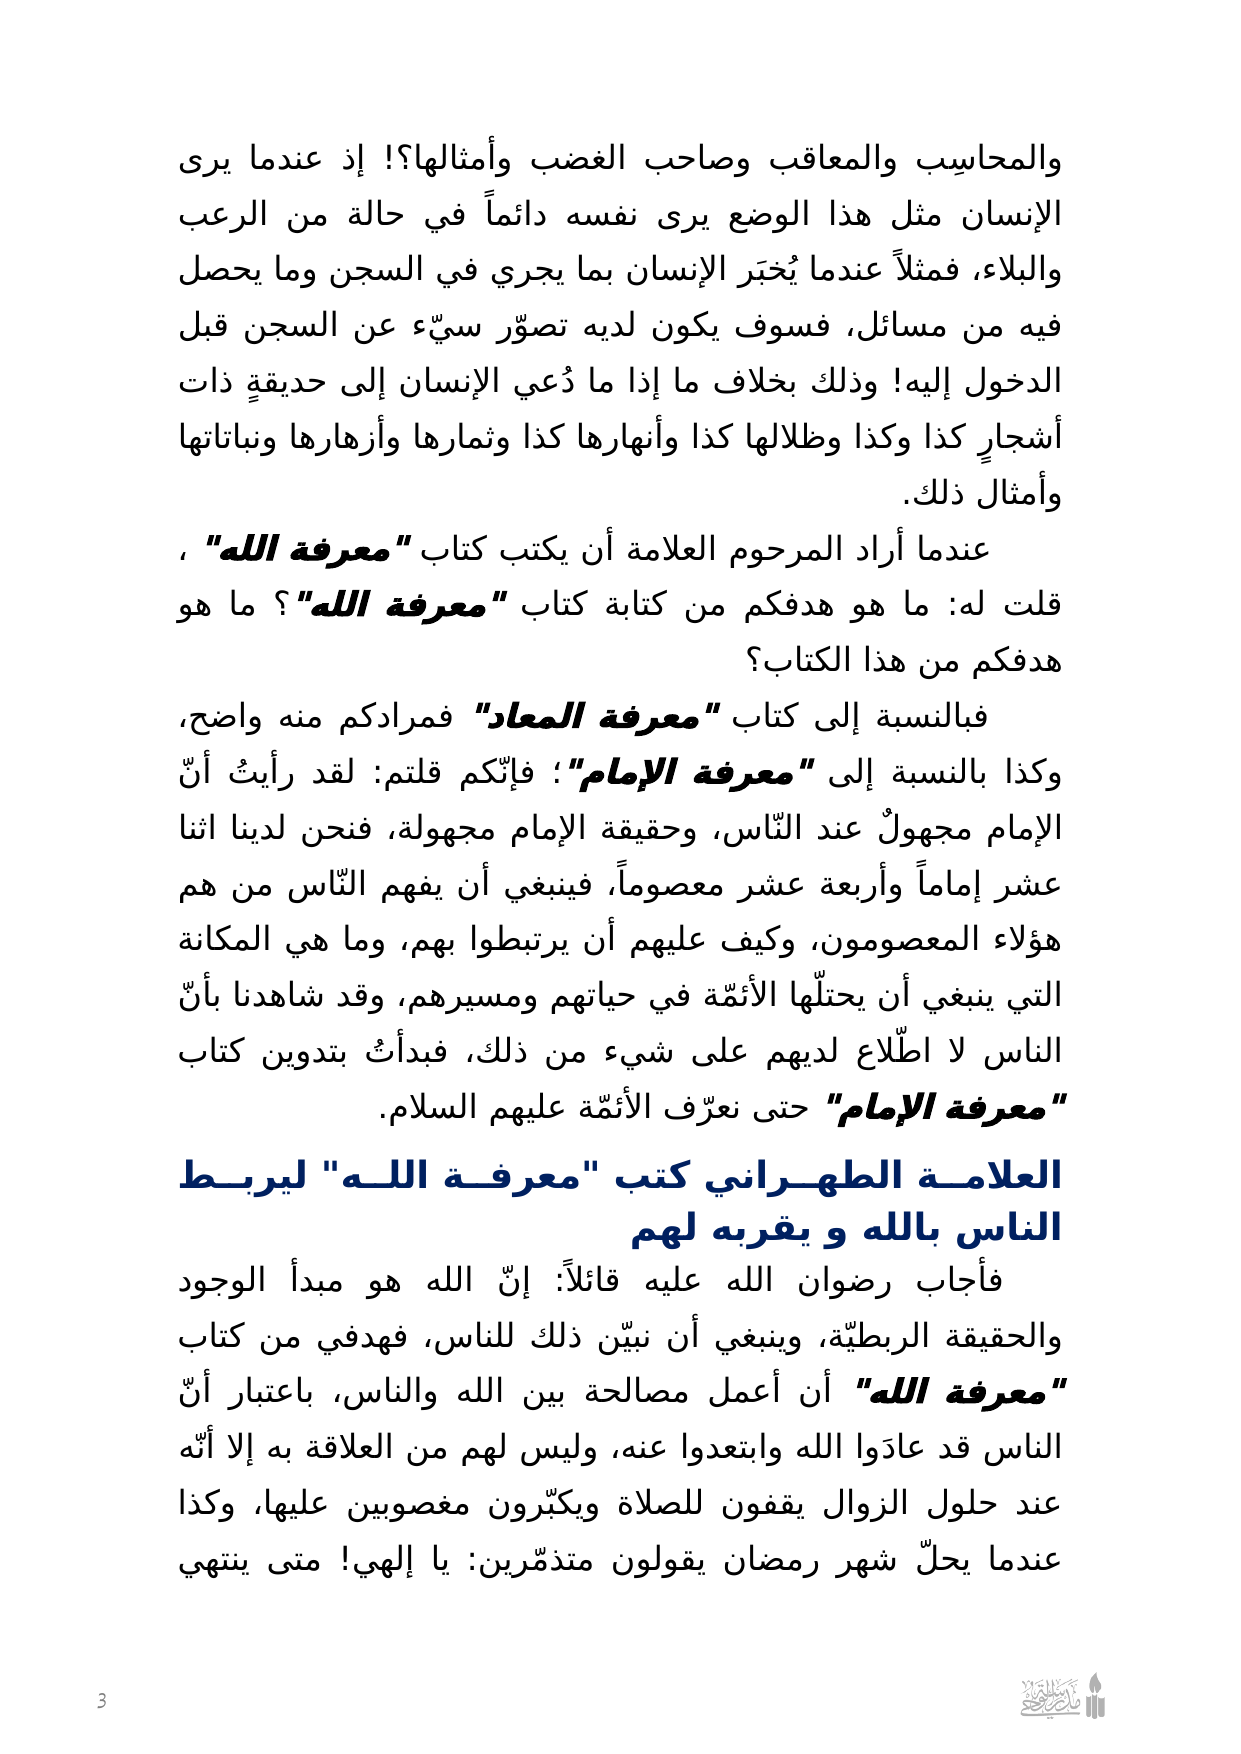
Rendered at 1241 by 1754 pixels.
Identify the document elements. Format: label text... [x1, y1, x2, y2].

text عندما أراد المرحوم العلامة أن يكتب كتاب "معرفة الله" ، قلت له: ما هو هدفكم من كتابة كتاب "معرفة الله"؟ ما هو هدفكم من هذا الكتاب؟ [177, 527, 1063, 694]
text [177, 136, 1063, 527]
text فبالنسبة إلى كتاب "معرفة المعاد" فمرادكم منه واضح، وكذا بالنسبة إلى "معرفة الإمام"؛ فإنّكم قلتم: لقد رأيتُ أنّ الإمام مجهولٌ عند النّاس، وحقيقة الإمام مجهولة، فنحن لدينا اثنا عشر إماماً وأربعة عشر معصوماً، فينبغي أن يفهم النّاس من هم هؤلاء المعصومون، وكيف عليهم أن يرتبطوا بهم، وما هي المكانة التي ينبغي أن يحتلّها الأئمّة في حياتهم ومسيرهم، وقد شاهدنا بأنّ الناس لا اطّلاع لديهم على شيء من ذلك، فبدأتُ بتدوين كتاب "معرفة الإمام" حتى نعرّف الأئمّة عليهم السلام. [177, 694, 1063, 1141]
picture [1020, 1672, 1105, 1719]
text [177, 1258, 1063, 1593]
title العلامة الطهراني كتب "معرفة الله" ليربط الناس بالله و يقربه لهم [177, 1153, 1063, 1249]
